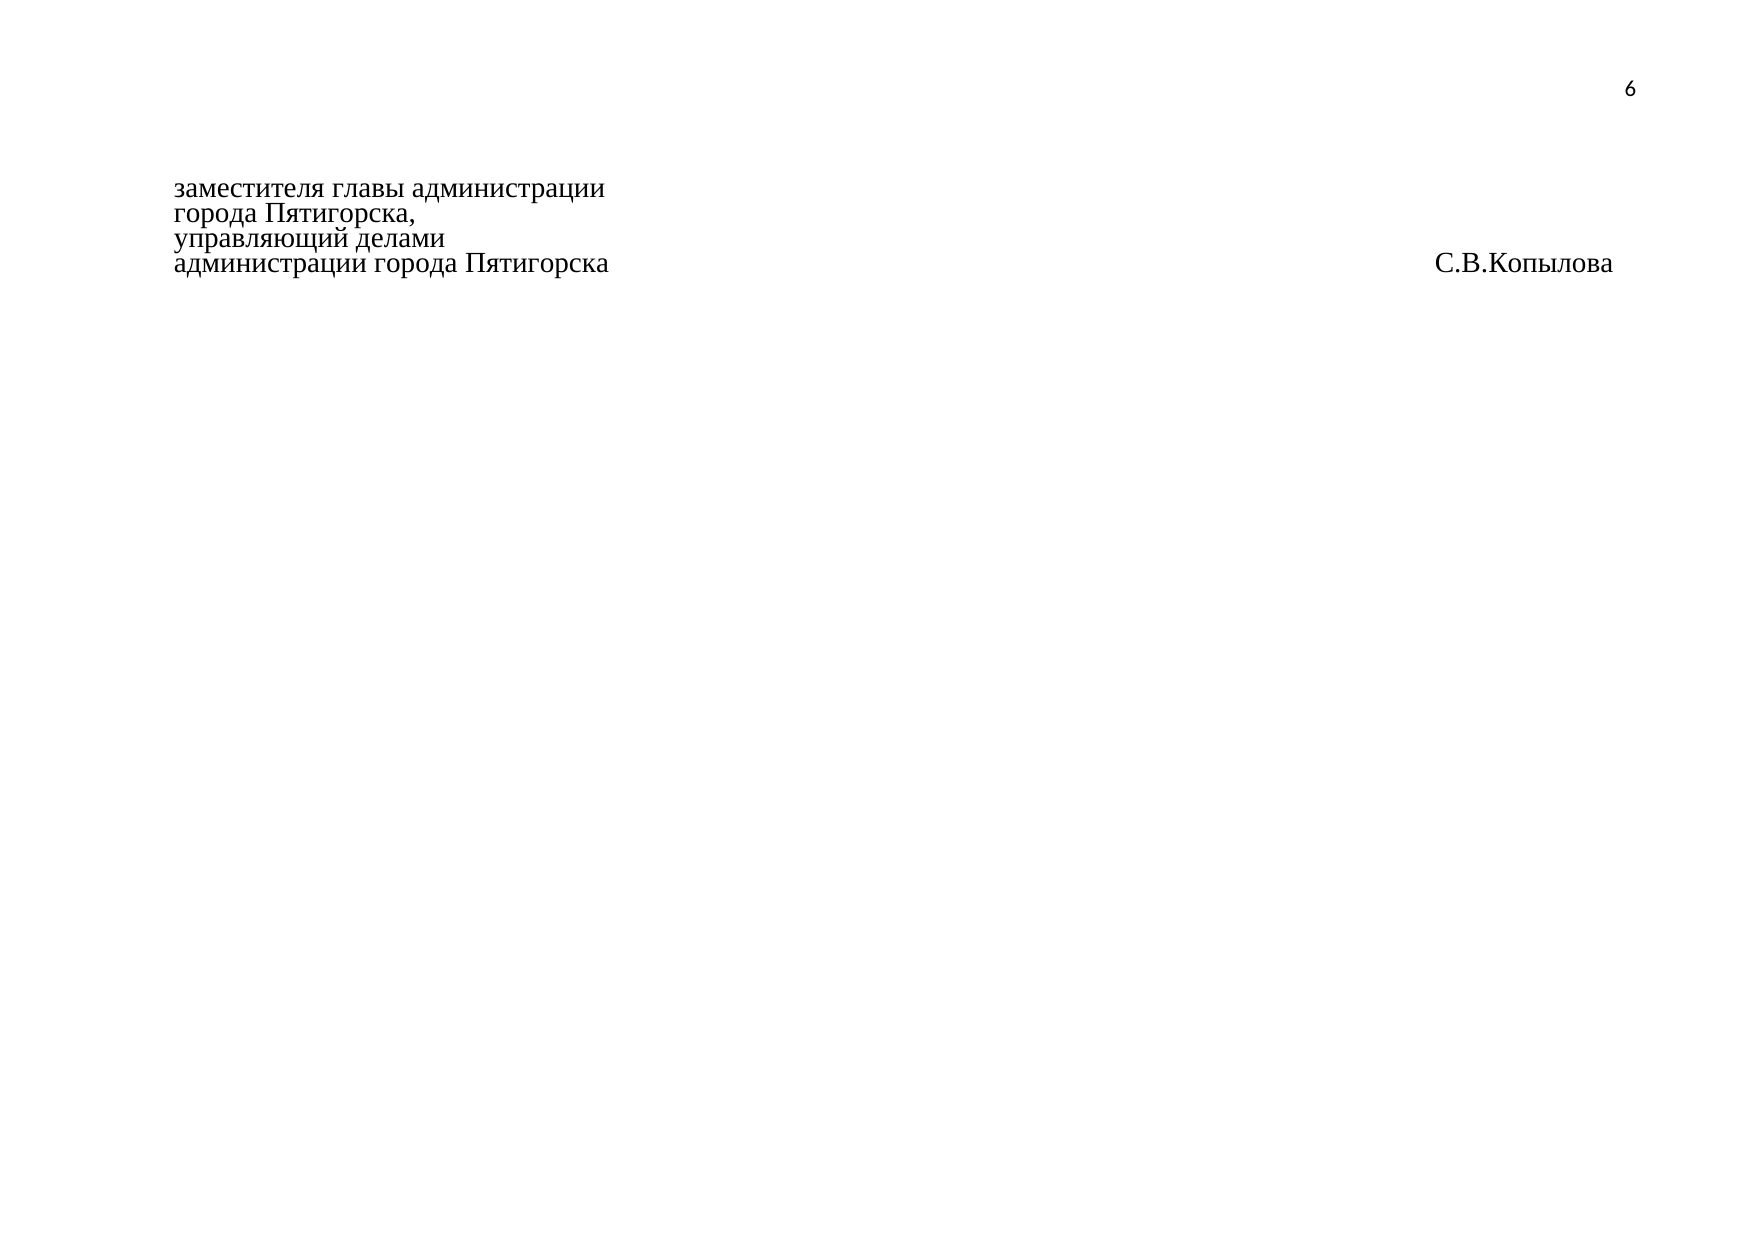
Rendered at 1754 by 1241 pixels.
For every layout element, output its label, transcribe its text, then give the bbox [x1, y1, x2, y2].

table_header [163, 177, 883, 277]
table_header С.В.Копылова [883, 177, 1624, 277]
